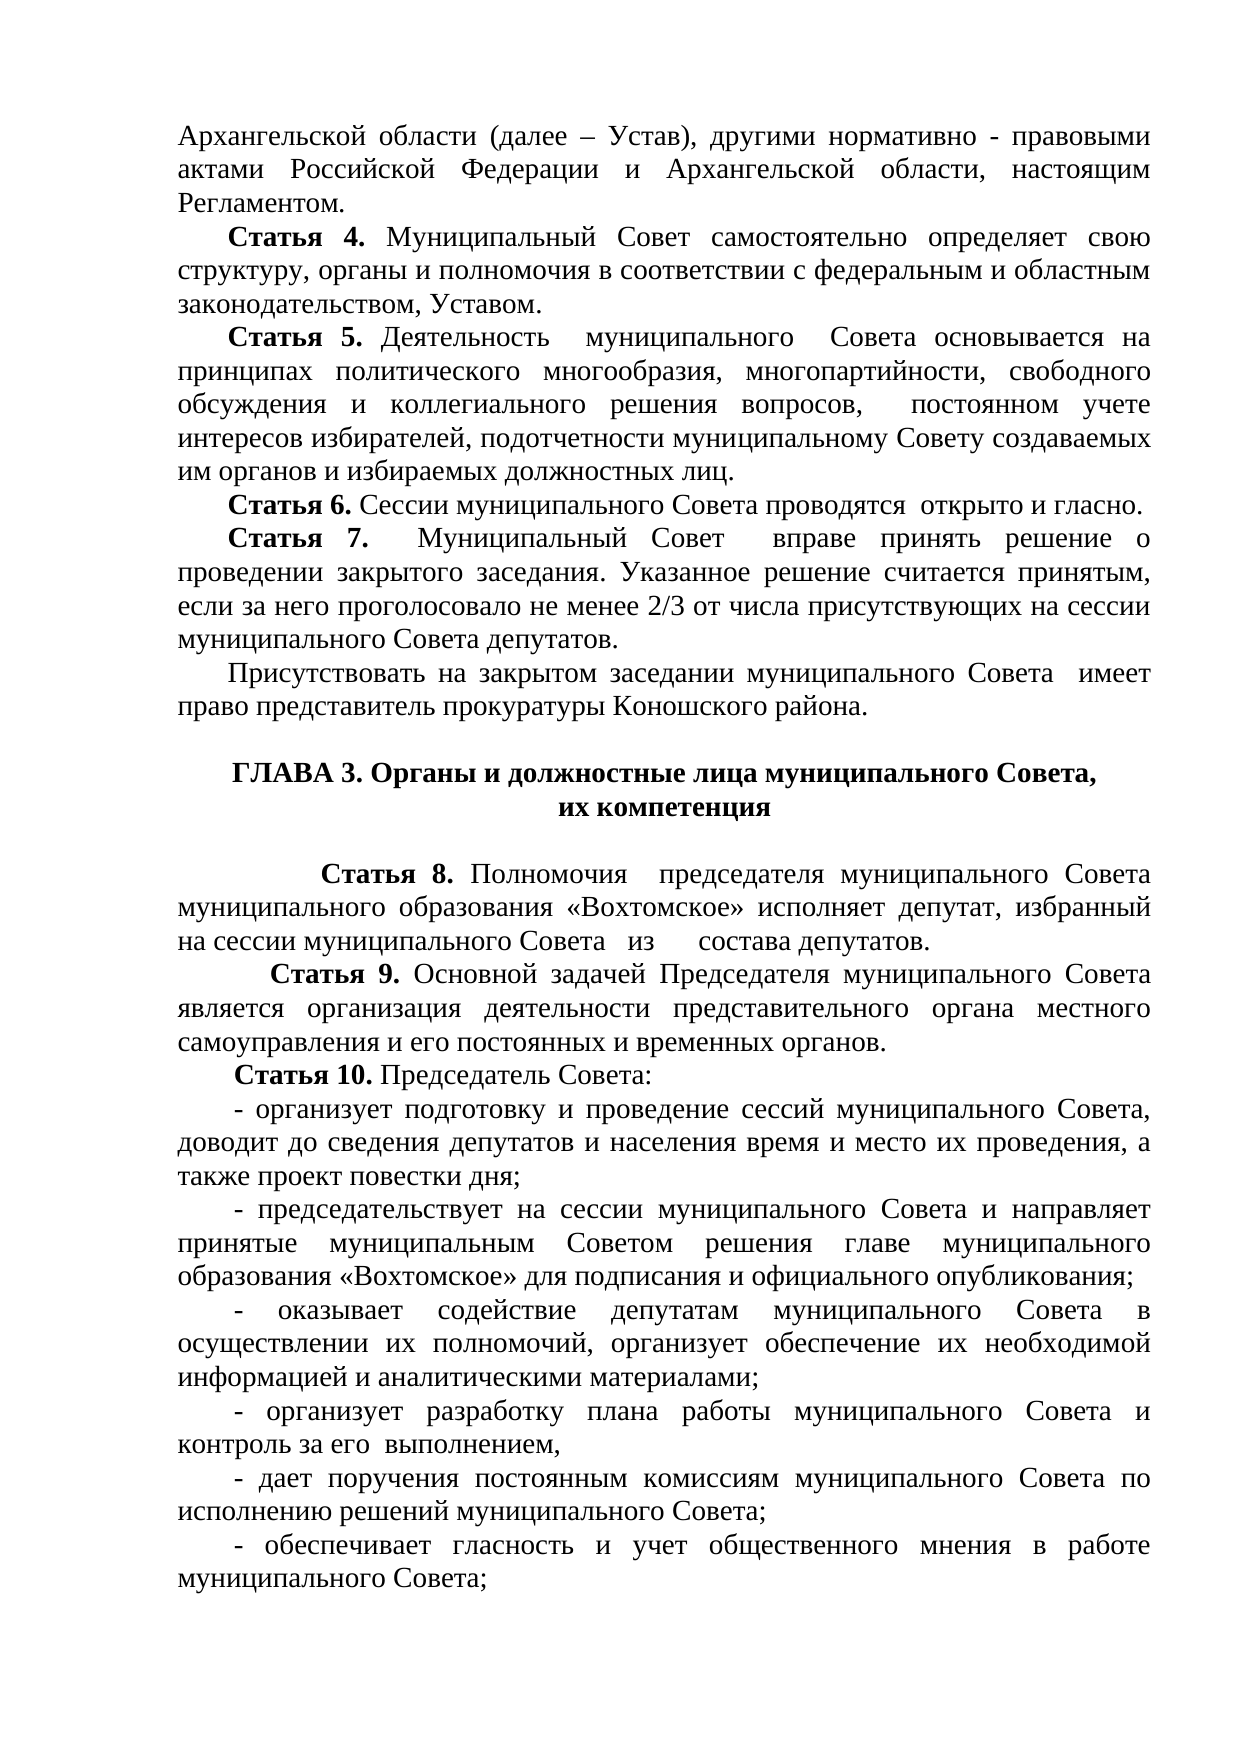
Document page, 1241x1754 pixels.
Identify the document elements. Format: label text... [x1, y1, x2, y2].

text их компетенция [177, 789, 1152, 822]
text Статья 7. Муниципальный Совет вправе принять решение о проведении закрытого заседания. Указанное решение считается принятым, если за него проголосовало не менее 2/3 от числа присутствующих на сессии муниципального Совета депутатов. [177, 521, 1152, 655]
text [177, 118, 1152, 219]
text Статья 10. Председатель Совета: [177, 1057, 1152, 1091]
text Статья 8. Полномочия председателя муниципального Совета муниципального образования «Вохтомское» исполняет депутат, избранный на сессии муниципального Совета из состава депутатов. [177, 856, 1152, 957]
text - председательствует на сессии муниципального Совета и направляет принятые муниципальным Советом решения главе муниципального образования «Вохтомское» для подписания и официального опубликования; [177, 1191, 1152, 1292]
text - дает поручения постоянным комиссиям муниципального Совета по исполнению решений муниципального Совета; [177, 1460, 1152, 1527]
text Присутствовать на закрытом заседании муниципального Совета имеет право представитель прокуратуры Коношского района. [177, 655, 1152, 722]
text ГЛАВА 3. Органы и должностные лица муниципального Совета, [177, 755, 1152, 789]
text - оказывает содействие депутатам муниципального Совета в осуществлении их полномочий, организует обеспечение их необходимой информацией и аналитическими материалами; [177, 1292, 1152, 1393]
text Статья 5. Деятельность муниципального Совета основывается на принципах политического многообразия, многопартийности, свободного обсуждения и коллегиального решения вопросов, постоянном учете интересов избирателей, подотчетности муниципальному Совету создаваемых им органов и избираемых должностных лиц. [177, 319, 1152, 487]
text Статья 9. Основной задачей Председателя муниципального Совета является организация деятельности представительного органа местного самоуправления и его постоянных и временных органов. [177, 957, 1152, 1057]
text Статья 6. Сессии муниципального Совета проводятся открыто и гласно. [177, 487, 1152, 521]
text - организует разработку плана работы муниципального Совета и контроль за его выполнением, [177, 1393, 1152, 1460]
text Статья 4. Муниципальный Совет самостоятельно определяет свою структуру, органы и полномочия в соответствии с федеральным и областным законодательством, Уставом. [177, 219, 1152, 319]
text - организует подготовку и проведение сессий муниципального Совета, доводит до сведения депутатов и населения время и место их проведения, а также проект повестки дня; [177, 1091, 1152, 1191]
text - обеспечивает гласность и учет общественного мнения в работе муниципального Совета; [177, 1527, 1152, 1594]
